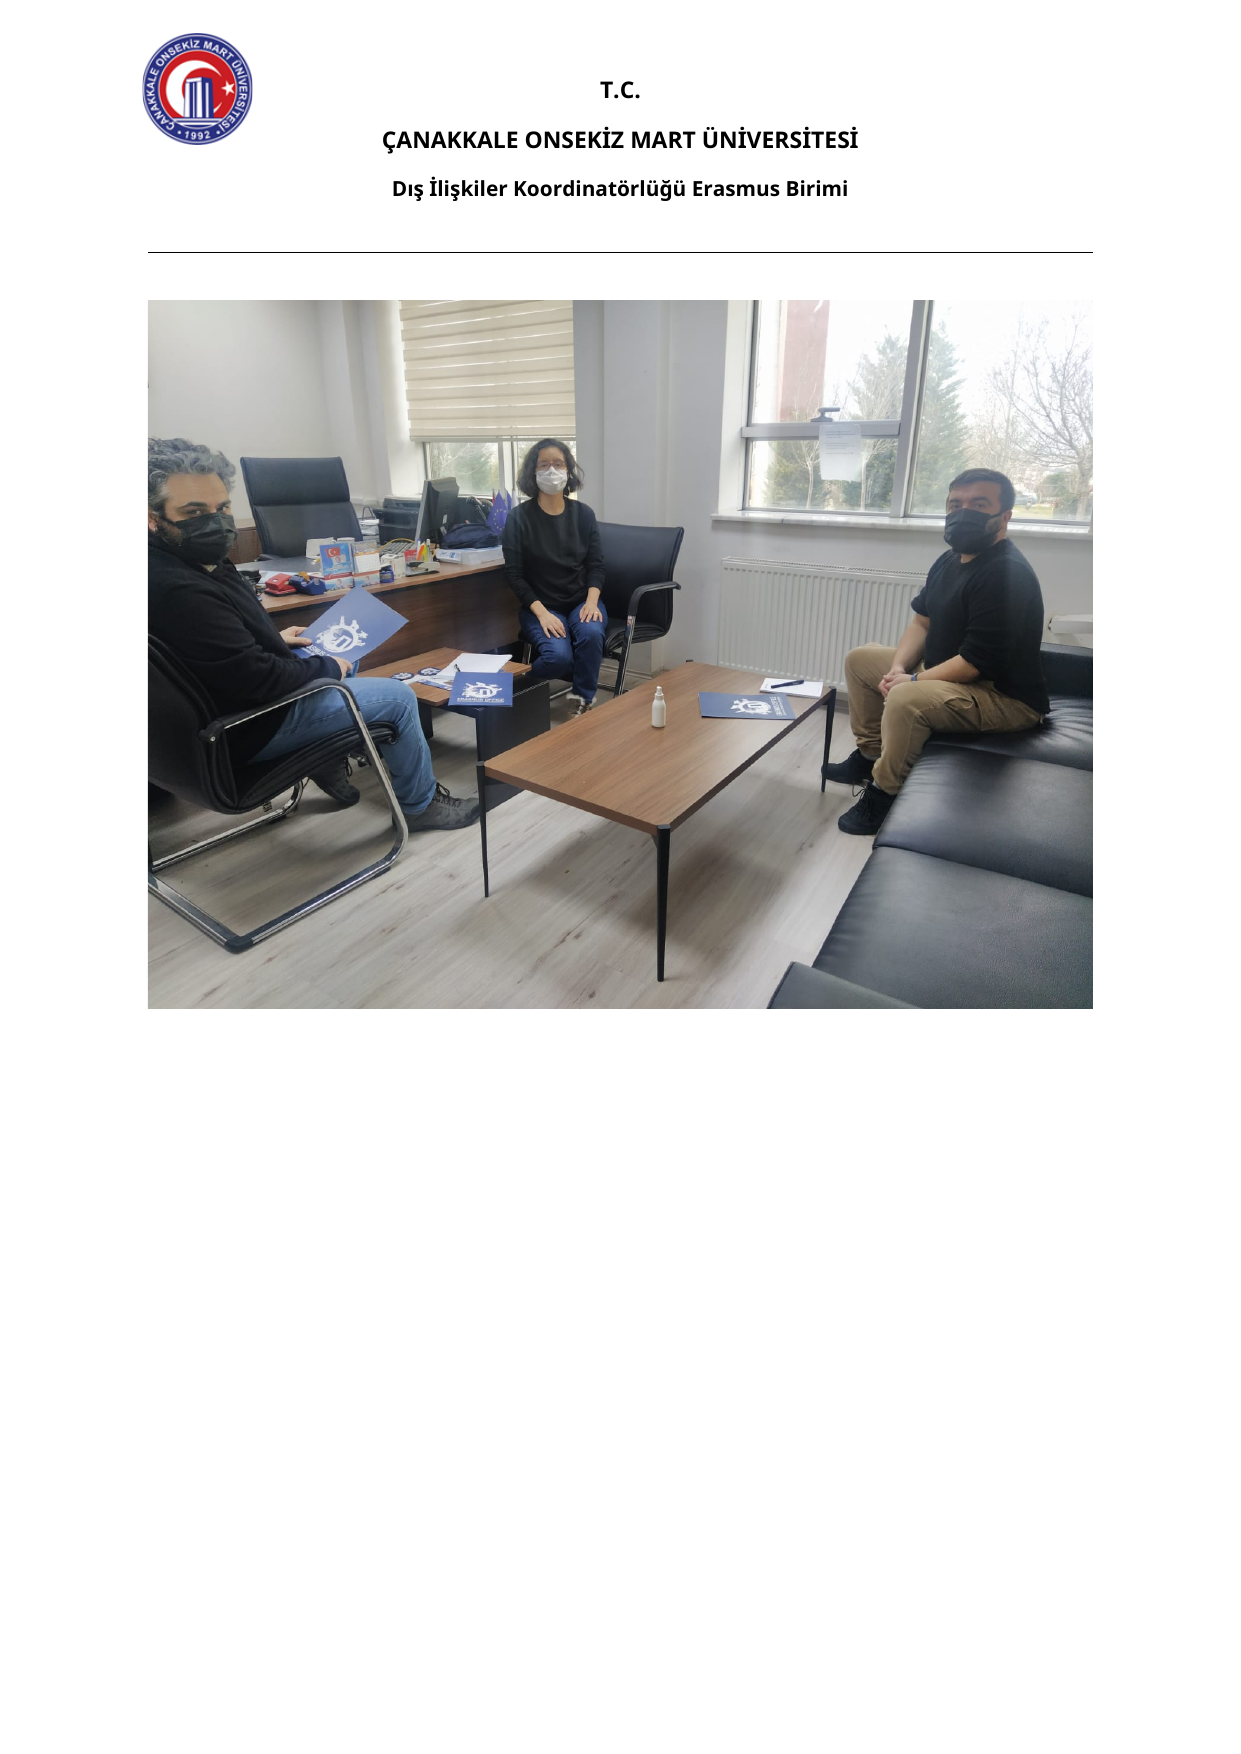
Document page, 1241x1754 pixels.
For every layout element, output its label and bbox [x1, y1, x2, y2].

picture [147, 300, 1093, 1009]
picture [142, 33, 253, 145]
